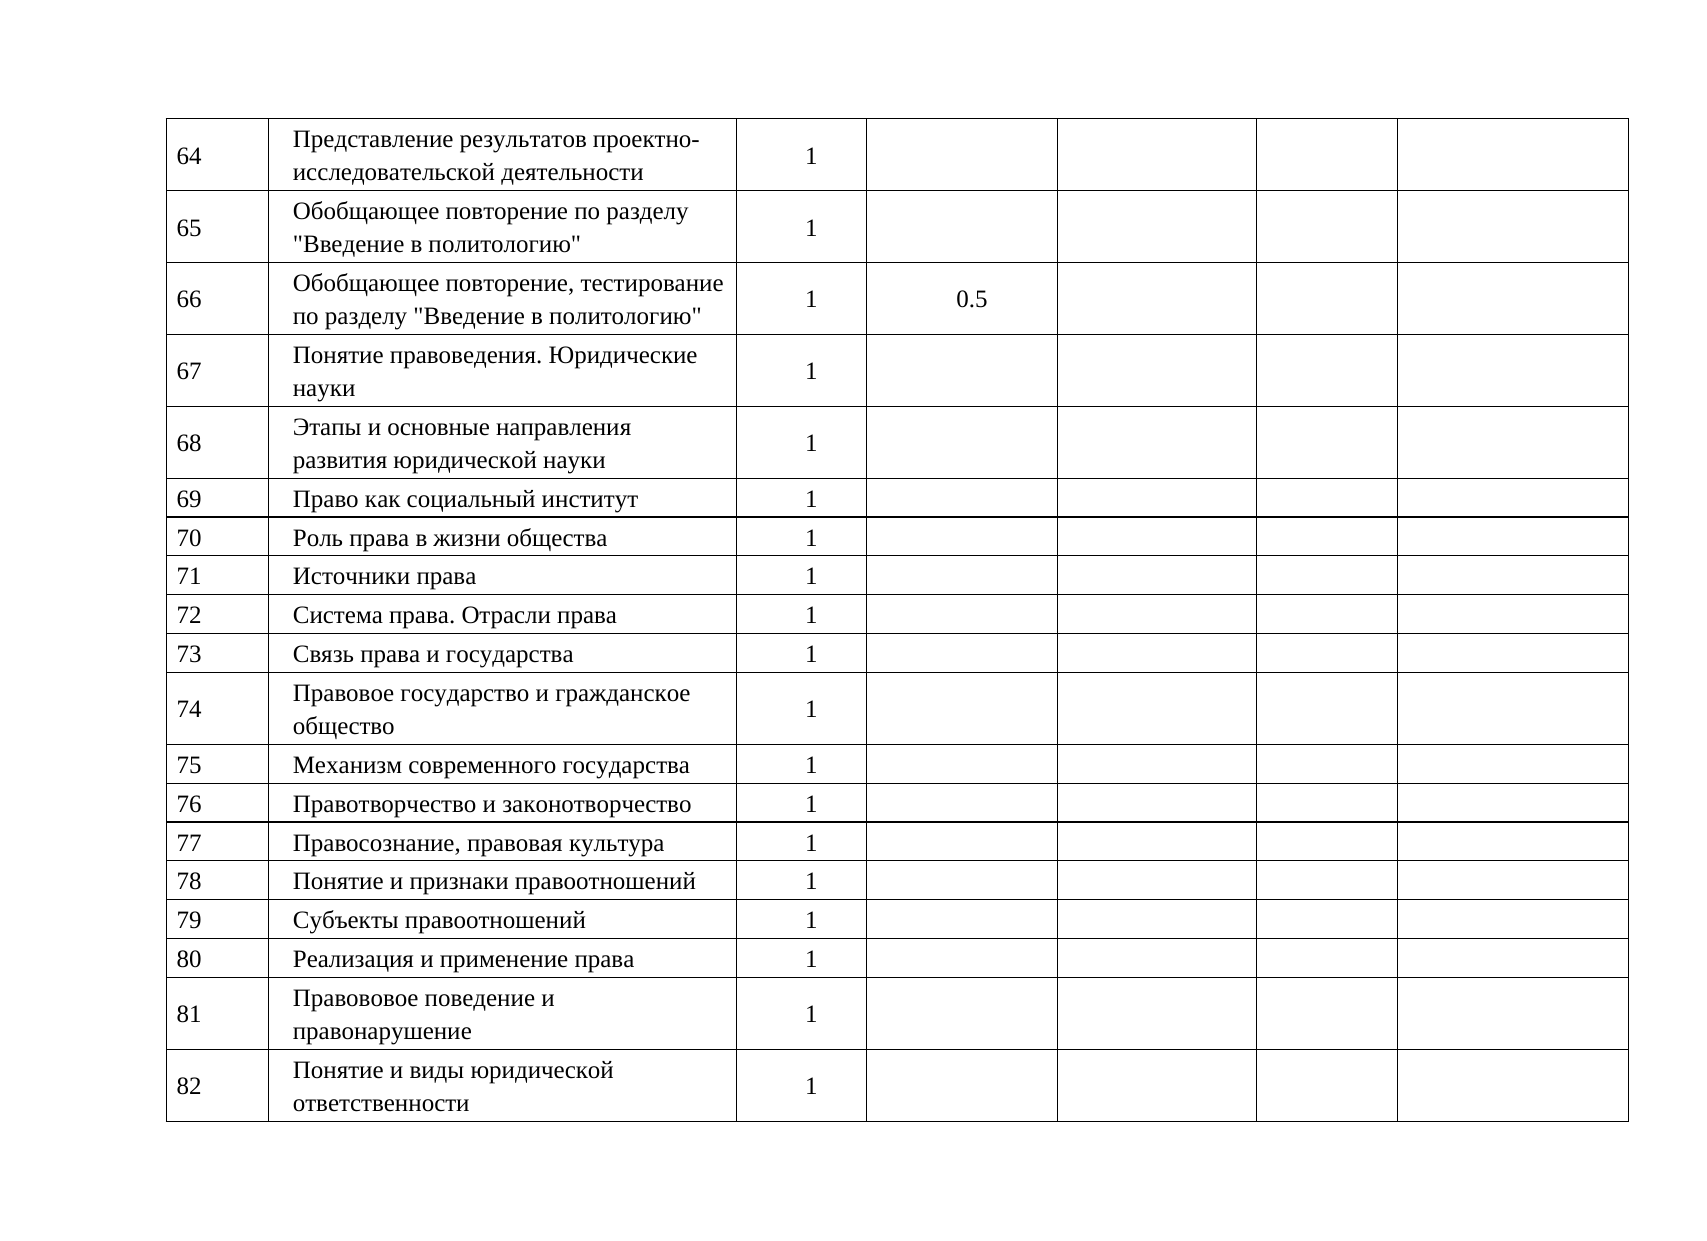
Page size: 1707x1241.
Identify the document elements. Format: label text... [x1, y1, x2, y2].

table_cell [1398, 634, 1628, 672]
table_cell [1058, 263, 1256, 334]
table_cell Механизм современного государства [269, 745, 736, 782]
table_cell [1257, 784, 1397, 821]
table_cell [1257, 900, 1397, 938]
table_cell 1 [737, 745, 866, 782]
table_cell [867, 634, 1057, 672]
table_cell Роль права в жизни общества [269, 518, 736, 555]
table_cell [1398, 1050, 1628, 1121]
table_cell [867, 784, 1057, 821]
table_cell 1 [737, 407, 866, 477]
table_cell 1 [737, 861, 866, 899]
table_cell [1398, 479, 1628, 516]
table_cell [1398, 556, 1628, 594]
table_cell [1058, 784, 1256, 821]
table_cell 80 [167, 939, 268, 977]
table_cell [1398, 861, 1628, 899]
table_cell [867, 191, 1057, 262]
table_cell [1257, 1050, 1397, 1121]
table_cell 79 [167, 900, 268, 938]
table_cell [1058, 479, 1256, 516]
table_cell [1058, 745, 1256, 782]
table_cell [1257, 978, 1397, 1049]
table_cell Реализация и применение права [269, 939, 736, 977]
table_cell Этапы и основные направления развития юридической науки [269, 407, 736, 477]
table_cell Понятие правоведения. Юридические науки [269, 335, 736, 406]
table_cell Понятие и виды юридической ответственности [269, 1050, 736, 1121]
table_cell [1257, 119, 1397, 190]
table_cell 1 [737, 1050, 866, 1121]
table_cell [867, 479, 1057, 516]
table_cell [1058, 900, 1256, 938]
table_cell [867, 1050, 1057, 1121]
table_cell [1058, 119, 1256, 190]
table_cell [1058, 673, 1256, 744]
table_cell [1058, 823, 1256, 860]
table_cell 81 [167, 978, 268, 1049]
table_cell 77 [167, 823, 268, 860]
table_cell 1 [737, 479, 866, 516]
table_cell 1 [737, 823, 866, 860]
table_cell [1398, 595, 1628, 633]
table_cell [1257, 745, 1397, 782]
table_cell [1398, 939, 1628, 977]
table_cell [1257, 335, 1397, 406]
table_cell [1398, 673, 1628, 744]
table_cell 1 [737, 673, 866, 744]
table_cell [1058, 634, 1256, 672]
table_cell [1257, 191, 1397, 262]
table_cell 70 [167, 518, 268, 555]
table_cell [1058, 1050, 1256, 1121]
table_cell [1058, 939, 1256, 977]
table_cell [1257, 479, 1397, 516]
table_cell [867, 518, 1057, 555]
table_cell [1398, 978, 1628, 1049]
table_cell 66 [167, 263, 268, 334]
table_cell [1398, 335, 1628, 406]
table_cell 76 [167, 784, 268, 821]
table_cell 69 [167, 479, 268, 516]
table_cell [1058, 518, 1256, 555]
table_cell [1257, 823, 1397, 860]
table_cell [1058, 191, 1256, 262]
table_cell 0.5 [867, 263, 1057, 334]
table_cell [1257, 861, 1397, 899]
table_cell Обобщающее повторение, тестирование по разделу "Введение в политологию" [269, 263, 736, 334]
table_cell 1 [737, 939, 866, 977]
table_cell [1257, 673, 1397, 744]
table_cell [1398, 191, 1628, 262]
table_cell 75 [167, 745, 268, 782]
table_cell 1 [737, 556, 866, 594]
table_cell [1058, 556, 1256, 594]
table_cell [1398, 119, 1628, 190]
table_cell 68 [167, 407, 268, 477]
table_cell [867, 595, 1057, 633]
table_cell Связь права и государства [269, 634, 736, 672]
table_cell 1 [737, 191, 866, 262]
table_cell [1398, 407, 1628, 477]
table_cell [867, 119, 1057, 190]
table_cell 1 [737, 784, 866, 821]
table_cell Правосознание, правовая культура [269, 823, 736, 860]
table_cell [1058, 335, 1256, 406]
table_cell 71 [167, 556, 268, 594]
table_cell 1 [737, 335, 866, 406]
table_cell [1058, 407, 1256, 477]
table_cell [1058, 595, 1256, 633]
table_cell 1 [737, 978, 866, 1049]
table_cell Право как социальный институт [269, 479, 736, 516]
table_cell [1398, 263, 1628, 334]
table_cell Обобщающее повторение по разделу "Введение в политологию" [269, 191, 736, 262]
table_cell [867, 745, 1057, 782]
table_cell [867, 556, 1057, 594]
table_cell [1257, 518, 1397, 555]
table_cell [1398, 900, 1628, 938]
table_cell [867, 335, 1057, 406]
table_cell [1398, 518, 1628, 555]
table_cell 1 [737, 595, 866, 633]
table_cell Правовое государство и гражданское общество [269, 673, 736, 744]
table_cell 82 [167, 1050, 268, 1121]
table_cell Система права. Отрасли права [269, 595, 736, 633]
table_cell [867, 407, 1057, 477]
table_cell Понятие и признаки правоотношений [269, 861, 736, 899]
table_cell 73 [167, 634, 268, 672]
table_cell 1 [737, 263, 866, 334]
table_cell 1 [737, 900, 866, 938]
table_cell [1257, 939, 1397, 977]
table_cell Правотворчество и законотворчество [269, 784, 736, 821]
table_cell [867, 861, 1057, 899]
table_cell Источники права [269, 556, 736, 594]
table_cell Субъекты правоотношений [269, 900, 736, 938]
table_cell 1 [737, 518, 866, 555]
table_cell [867, 823, 1057, 860]
table_cell 74 [167, 673, 268, 744]
table_cell 78 [167, 861, 268, 899]
table_cell [1257, 595, 1397, 633]
table_cell [867, 900, 1057, 938]
table_cell [1058, 978, 1256, 1049]
table_cell 67 [167, 335, 268, 406]
table_cell [1058, 861, 1256, 899]
table_cell [1398, 823, 1628, 860]
table_cell 1 [737, 634, 866, 672]
table_cell [867, 978, 1057, 1049]
table_cell [1398, 784, 1628, 821]
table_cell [269, 119, 736, 190]
table_cell [867, 673, 1057, 744]
table_cell 72 [167, 595, 268, 633]
table_cell 64 [167, 119, 268, 190]
table_cell [1257, 634, 1397, 672]
table_cell [1257, 263, 1397, 334]
table_cell [867, 939, 1057, 977]
table_cell Правововое поведение и правонарушение [269, 978, 736, 1049]
table_cell [1257, 556, 1397, 594]
table_cell [1398, 745, 1628, 782]
table_cell 1 [737, 119, 866, 190]
table_cell [1257, 407, 1397, 477]
table_cell 65 [167, 191, 268, 262]
